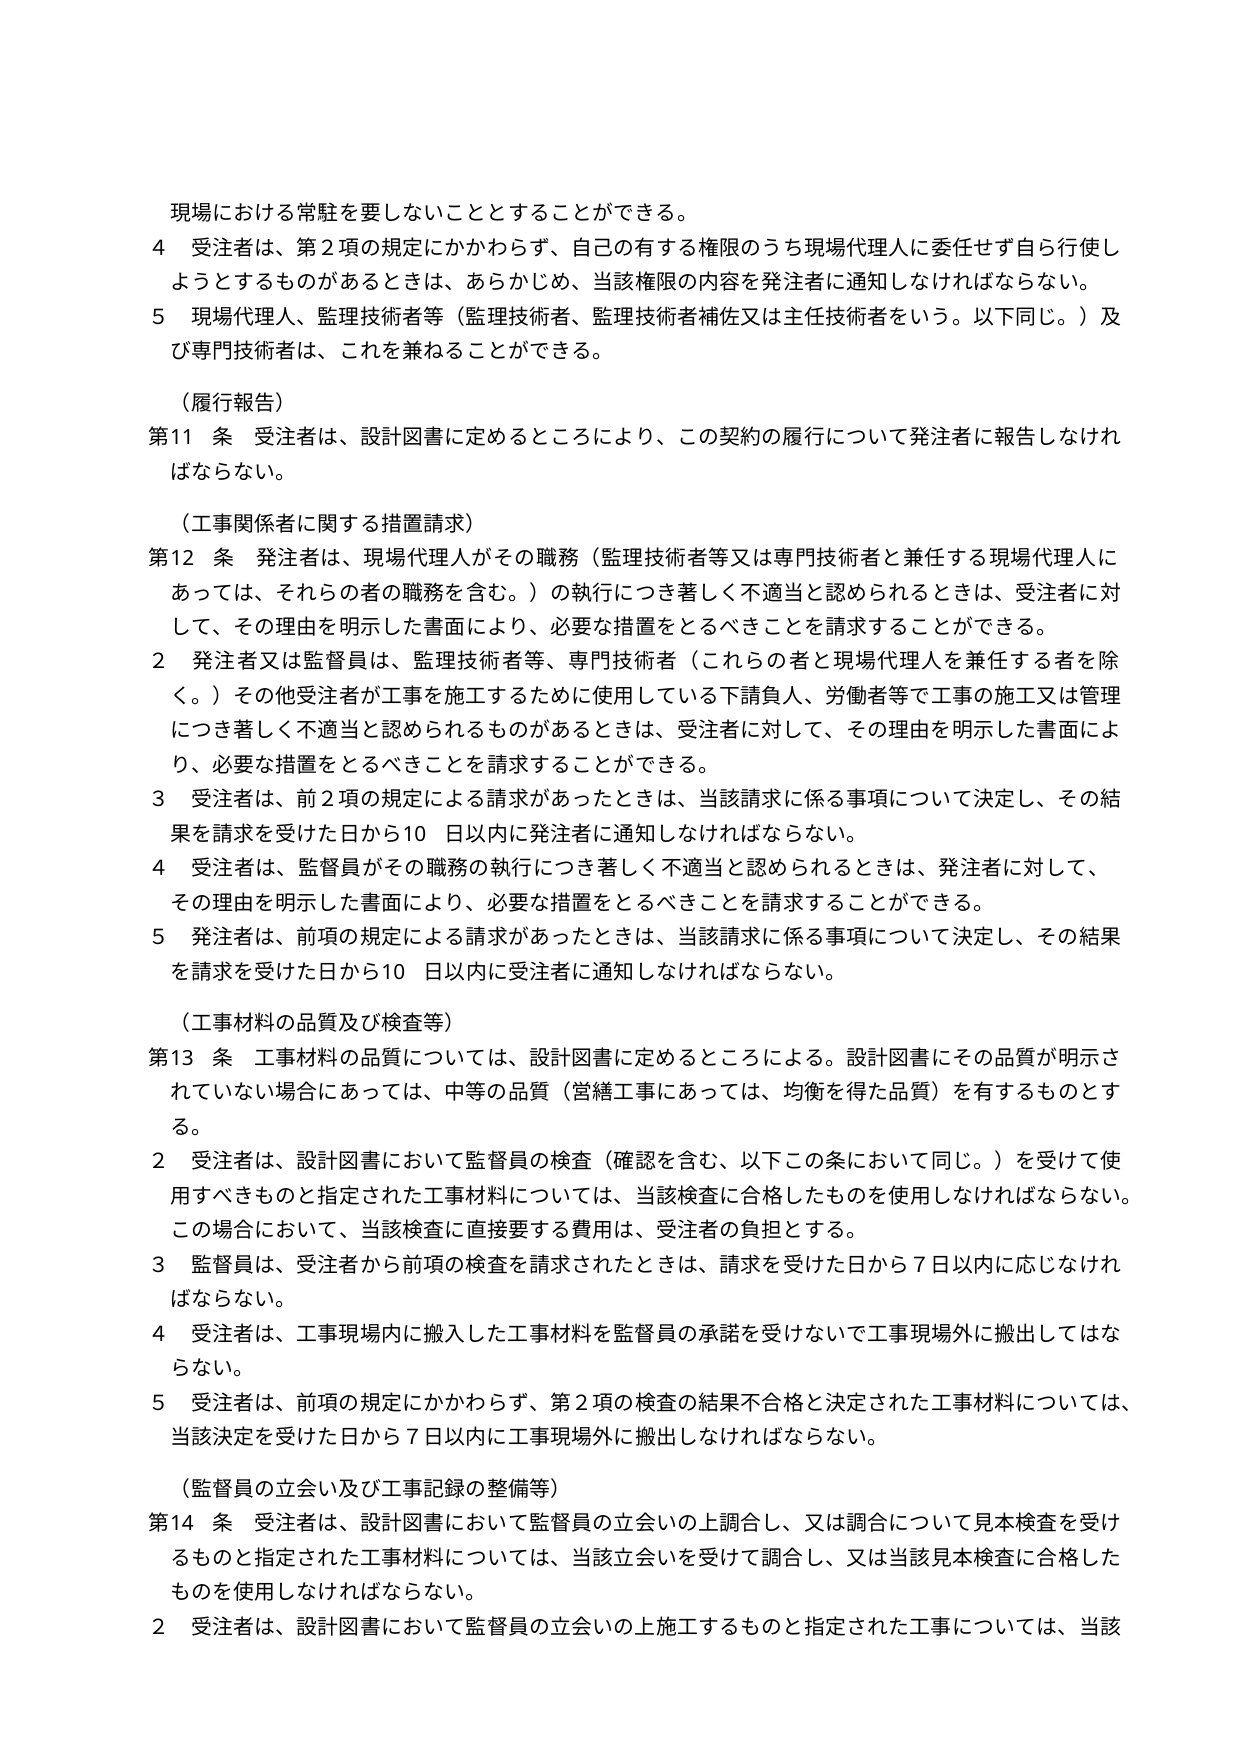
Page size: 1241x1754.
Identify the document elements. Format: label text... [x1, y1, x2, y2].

text 第13条 工事材料の品質については、設計図書に定めるところによる。設計図書にその品質が明示されていない場合にあっては、中等の品質（営繕工事にあっては、均衡を得た品質）を有するものとする。 [148, 1039, 1121, 1142]
text ２ 発注者又は監督員は、監理技術者等、専門技術者（これらの者と現場代理人を兼任する者を除く。）その他受注者が工事を施工するために使用している下請負人、労働者等で工事の施工又は管理につき著しく不適当と認められるものがあるときは、受注者に対して、その理由を明示した書面により、必要な措置をとるべきことを請求することができる。 [148, 643, 1121, 781]
text （工事関係者に関する措置請求） [148, 505, 1121, 539]
text ４ 受注者は、監督員がその職務の執行につき著しく不適当と認められるときは、発注者に対して、その理由を明示した書面により、必要な措置をとるべきことを請求することができる。 [148, 849, 1110, 918]
text ５ 現場代理人、監理技術者等（監理技術者、監理技術者補佐又は主任技術者をいう。以下同じ。）及び専門技術者は、これを兼ねることができる。 [148, 298, 1121, 367]
text （監督員の立会い及び工事記録の整備等） [148, 1470, 1121, 1504]
text 第11条 受注者は、設計図書に定めるところにより、この契約の履行について発注者に報告しなければならない。 [148, 418, 1121, 487]
text ４ 受注者は、第２項の規定にかかわらず、自己の有する権限のうち現場代理人に委任せず自ら行使しようとするものがあるときは、あらかじめ、当該権限の内容を発注者に通知しなければならない。 [148, 229, 1121, 298]
text （履行報告） [148, 384, 1121, 418]
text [148, 1608, 1121, 1642]
text 第12条 発注者は、現場代理人がその職務（監理技術者等又は専門技術者と兼任する現場代理人にあっては、それらの者の職務を含む。）の執行につき著しく不適当と認められるときは、受注者に対して、その理由を明示した書面により、必要な措置をとるべきことを請求することができる。 [148, 539, 1121, 643]
text ３ 監督員は、受注者から前項の検査を請求されたときは、請求を受けた日から７日以内に応じなければならない。 [148, 1246, 1121, 1315]
text （工事材料の品質及び検査等） [148, 1004, 1121, 1039]
text ５ 受注者は、前項の規定にかかわらず、第２項の検査の結果不合格と決定された工事材料については、当該決定を受けた日から７日以内に工事現場外に搬出しなければならない。 [148, 1384, 1121, 1453]
text ５ 発注者は、前項の規定による請求があったときは、当該請求に係る事項について決定し、その結果を請求を受けた日から10日以内に受注者に通知しなければならない。 [148, 918, 1121, 987]
text ４ 受注者は、工事現場内に搬入した工事材料を監督員の承諾を受けないで工事現場外に搬出してはならない。 [148, 1315, 1121, 1384]
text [148, 194, 1121, 229]
text ２ 受注者は、設計図書において監督員の検査（確認を含む、以下この条において同じ。）を受けて使用すべきものと指定された工事材料については、当該検査に合格したものを使用しなければならない。この場合において、当該検査に直接要する費用は、受注者の負担とする。 [148, 1142, 1121, 1246]
text ３ 受注者は、前２項の規定による請求があったときは、当該請求に係る事項について決定し、その結果を請求を受けた日から10日以内に発注者に通知しなければならない。 [148, 781, 1121, 849]
text 第14条 受注者は、設計図書において監督員の立会いの上調合し、又は調合について見本検査を受けるものと指定された工事材料については、当該立会いを受けて調合し、又は当該見本検査に合格したものを使用しなければならない。 [148, 1504, 1121, 1608]
